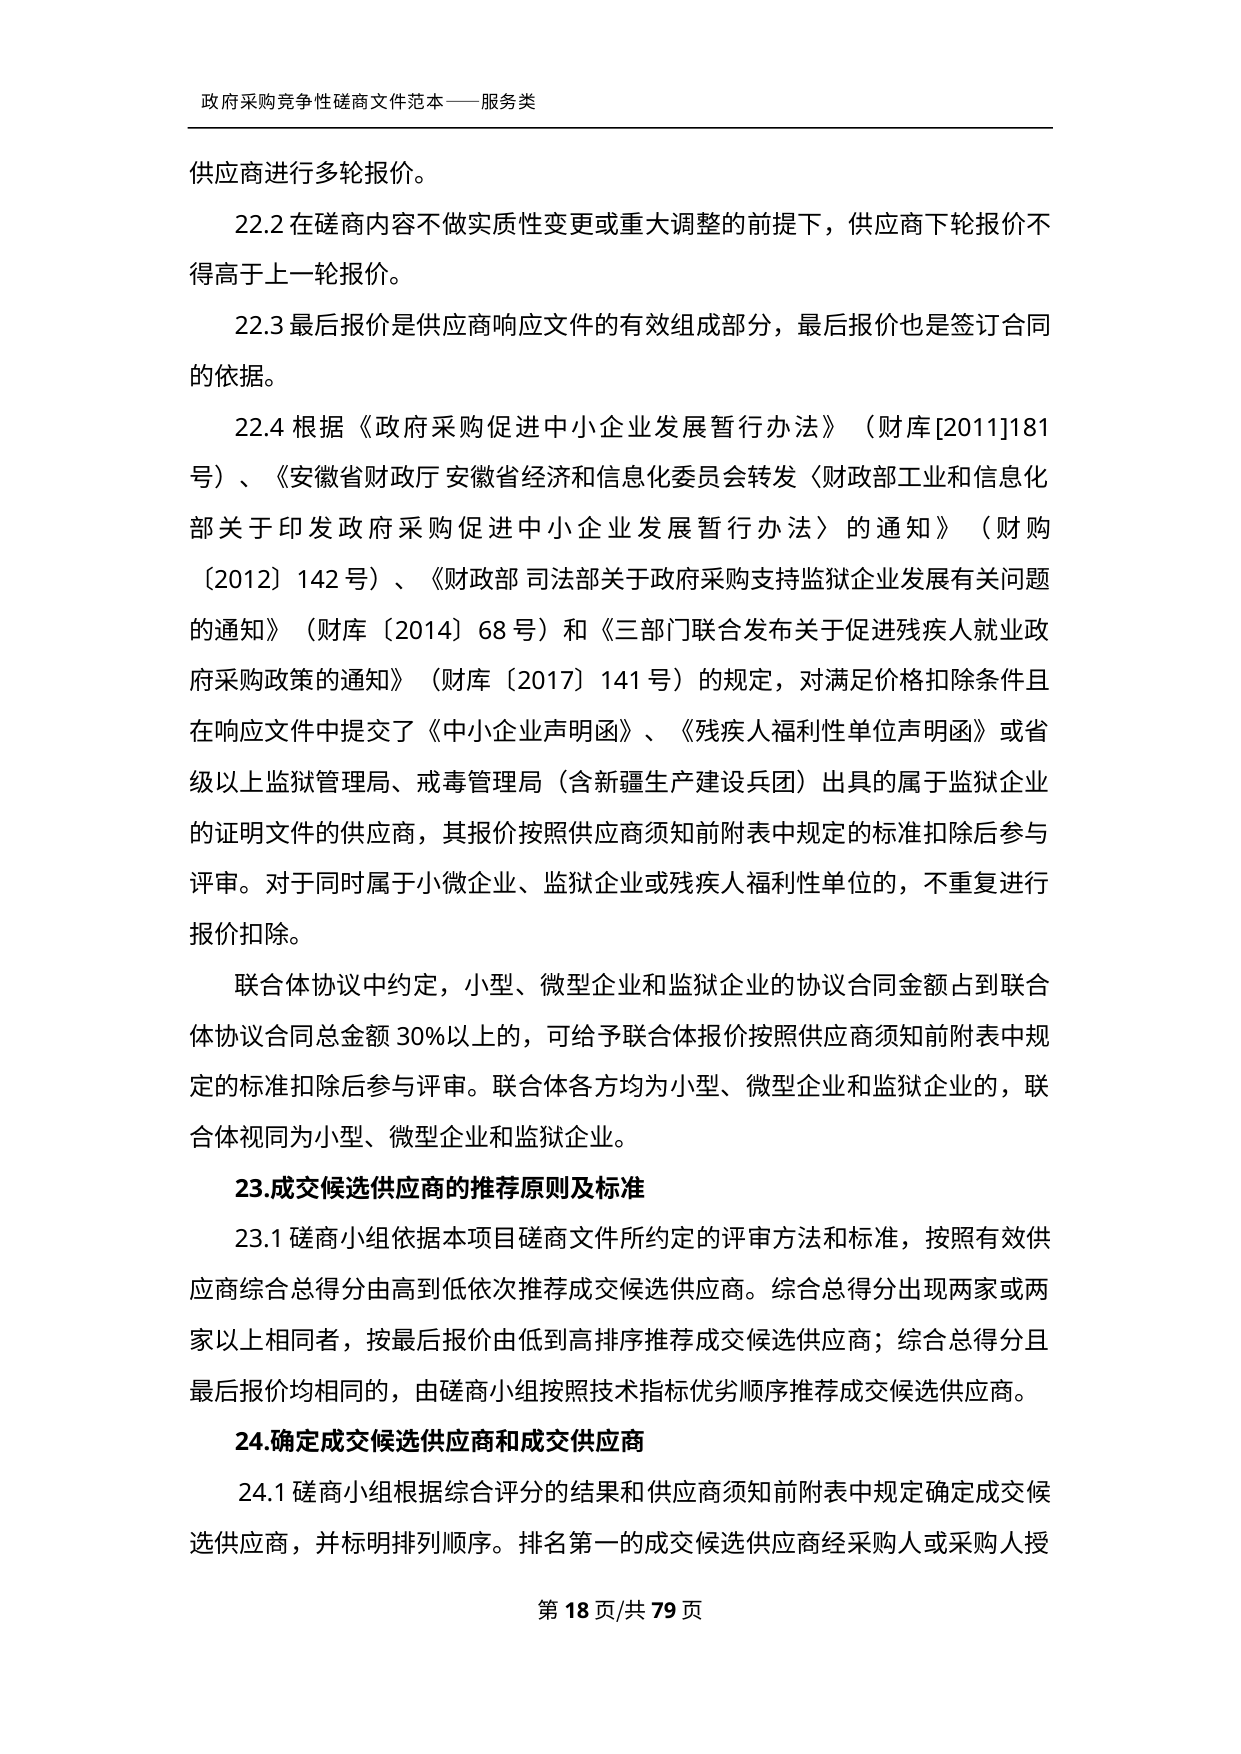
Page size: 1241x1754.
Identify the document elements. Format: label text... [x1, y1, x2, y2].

text 22.4根据《政府采购促进中小企业发展暂行办法》（财库[2011]181号）、《安徽省财政厅 安徽省经济和信息化委员会转发〈财政部工业和信息化部关于印发政府采购促进中小企业发展暂行办法〉的通知》（财购〔2012〕142号）、《财政部 司法部关于政府采购支持监狱企业发展有关问题的通知》（财库〔2014〕68号）和《三部门联合发布关于促进残疾人就业政府采购政策的通知》（财库〔2017〕141号）的规定，对满足价格扣除条件且在响应文件中提交了《中小企业声明函》、《残疾人福利性单位声明函》或省级以上监狱管理局、戒毒管理局（含新疆生产建设兵团）出具的属于监狱企业的证明文件的供应商，其报价按照供应商须知前附表中规定的标准扣除后参与评审。对于同时属于小微企业、监狱企业或残疾人福利性单位的，不重复进行报价扣除。 [189, 407, 1051, 951]
text 22.3最后报价是供应商响应文件的有效组成部分，最后报价也是签订合同的依据。 [189, 306, 1051, 393]
text 23.成交候选供应商的推荐原则及标准 [189, 1168, 1051, 1204]
text 24.确定成交候选供应商和成交供应商 [189, 1422, 1051, 1458]
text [189, 153, 1051, 190]
text 23.1磋商小组依据本项目磋商文件所约定的评审方法和标准，按照有效供应商综合总得分由高到低依次推荐成交候选供应商。综合总得分出现两家或两家以上相同者，按最后报价由低到高排序推荐成交候选供应商；综合总得分且最后报价均相同的，由磋商小组按照技术指标优劣顺序推荐成交候选供应商。 [189, 1219, 1051, 1407]
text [189, 1472, 1051, 1559]
text 22.2在磋商内容不做实质性变更或重大调整的前提下，供应商下轮报价不得高于上一轮报价。 [189, 204, 1051, 291]
text 联合体协议中约定，小型、微型企业和监狱企业的协议合同金额占到联合体协议合同总金额30%以上的，可给予联合体报价按照供应商须知前附表中规定的标准扣除后参与评审。联合体各方均为小型、微型企业和监狱企业的，联合体视同为小型、微型企业和监狱企业。 [189, 965, 1051, 1154]
